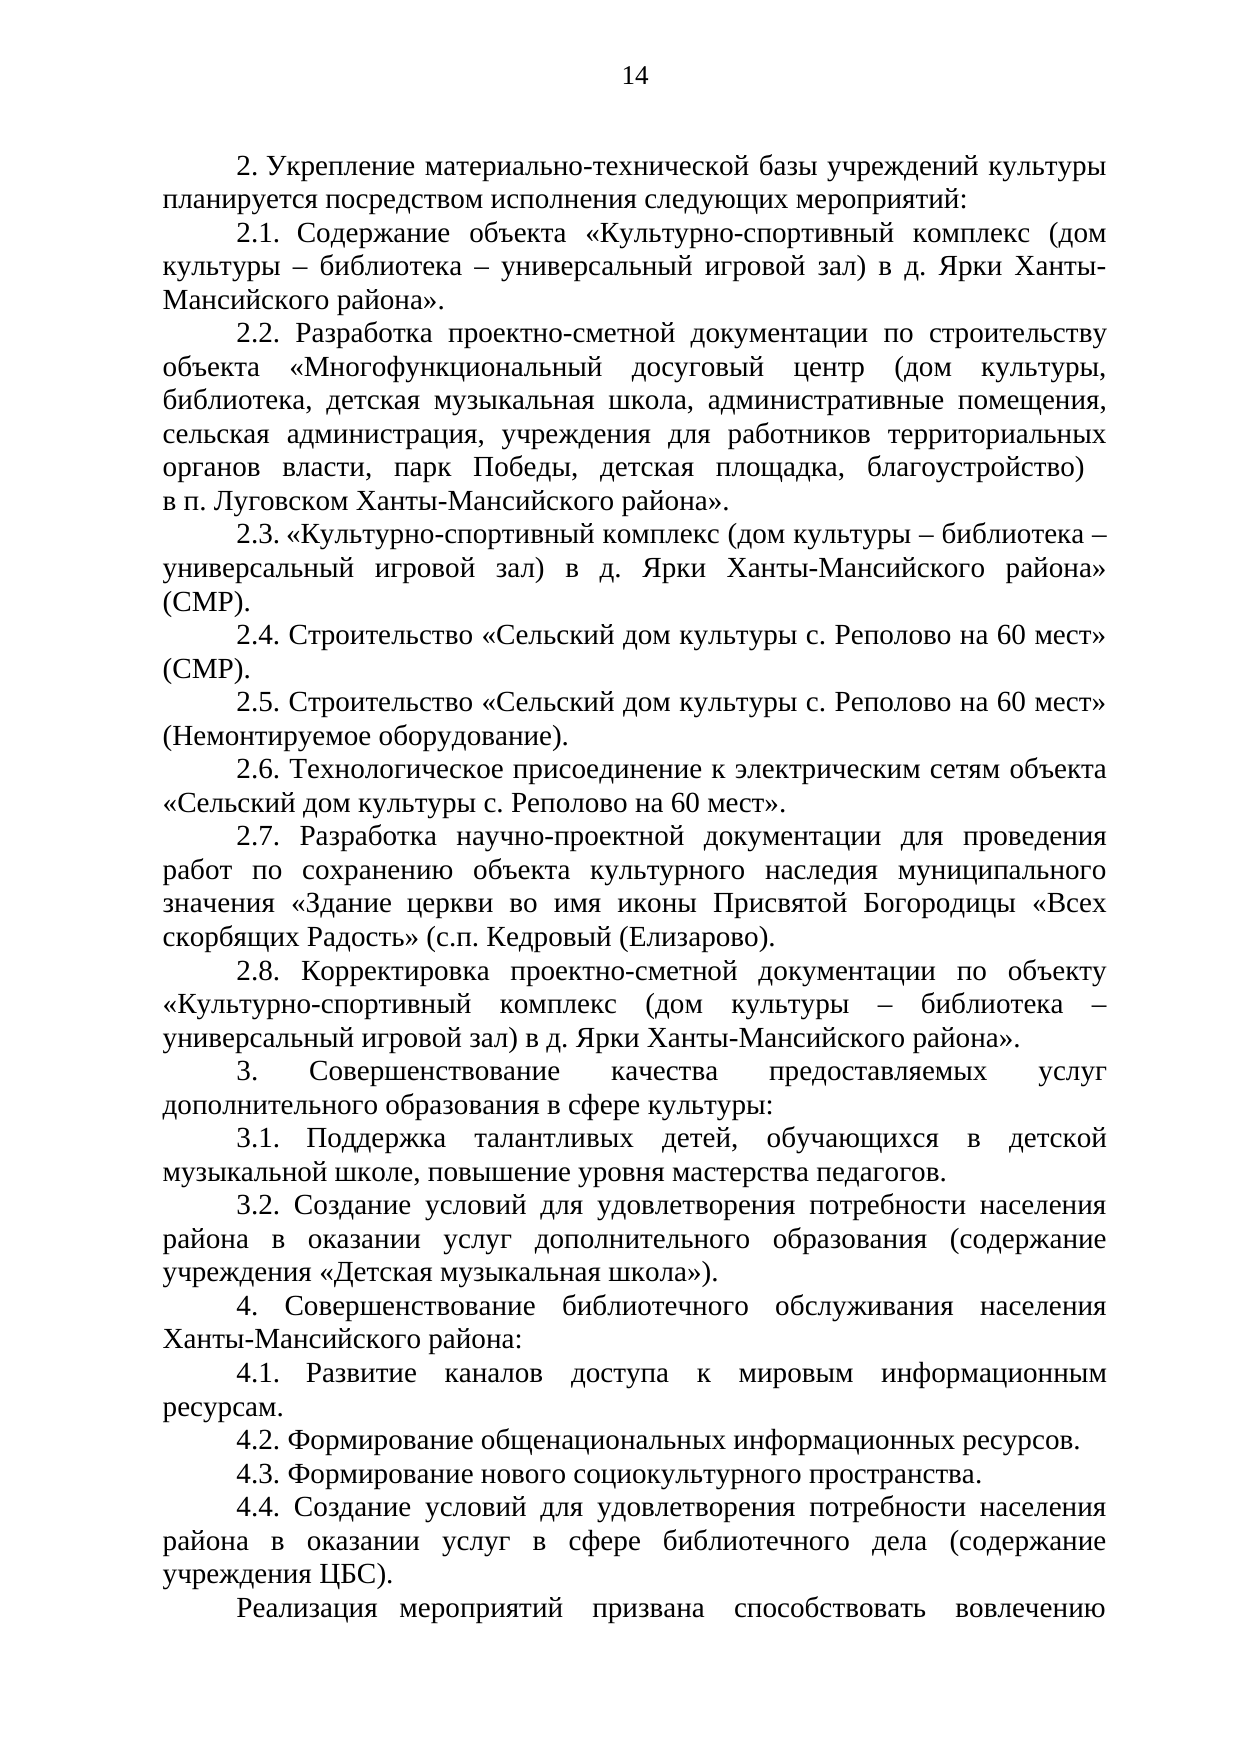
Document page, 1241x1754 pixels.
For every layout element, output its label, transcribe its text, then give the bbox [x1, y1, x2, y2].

text 2. Укрепление материально-технической базы учреждений культуры планируется посредством исполнения следующих мероприятий: [162, 148, 1107, 215]
text 2.8. Корректировка проектно-сметной документации по объекту «Культурно-спортивный комплекс (дом культуры – библиотека – универсальный игровой зал) в д. Ярки Ханты-Мансийского района». [162, 953, 1107, 1053]
text 2.7. Разработка научно-проектной документации для проведения работ по сохранению объекта культурного наследия муниципального значения «Здание церкви во имя иконы Присвятой Богородицы «Всех скорбящих Радость» (с.п. Кедровый (Елизарово). [162, 818, 1107, 953]
text 4.4. Создание условий для удовлетворения потребности населения района в оказании услуг в сфере библиотечного дела (содержание учреждения ЦБС). [162, 1489, 1107, 1590]
text 2.2. Разработка проектно-сметной документации по строительству объекта «Многофункциональный досуговый центр (дом культуры, библиотека, детская музыкальная школа, административные помещения, сельская администрация, учреждения для работников территориальных органов власти, парк Победы, детская площадка, благоустройство) в п. Луговском Ханты-Мансийского района». [162, 315, 1107, 517]
text 2.3. «Культурно-спортивный комплекс (дом культуры – библиотека – универсальный игровой зал) в д. Ярки Ханты-Мансийского района» (СМР). [162, 517, 1107, 617]
text 2.4. Строительство «Сельский дом культуры с. Реполово на 60 мест» (СМР). [162, 617, 1107, 684]
text 4.2. Формирование общенациональных информационных ресурсов. [162, 1422, 1107, 1456]
text 4.3. Формирование нового социокультурного пространства. [162, 1456, 1107, 1489]
text 3.2. Создание условий для удовлетворения потребности населения района в оказании услуг дополнительного образования (содержание учреждения «Детская музыкальная школа»). [162, 1187, 1107, 1288]
text Реализация мероприятий призвана способствовать вовлечению [162, 1590, 1107, 1623]
text 3. Совершенствование качества предоставляемых услуг дополнительного образования в сфере культуры: [162, 1053, 1107, 1120]
text 2.1. Содержание объекта «Культурно-спортивный комплекс (дом культуры – библиотека – универсальный игровой зал) в д. Ярки Ханты-Мансийского района». [162, 215, 1107, 315]
text 3.1. Поддержка талантливых детей, обучающихся в детской музыкальной школе, повышение уровня мастерства педагогов. [162, 1120, 1107, 1187]
text 4. Совершенствование библиотечного обслуживания населения Ханты-Мансийского района: [162, 1288, 1107, 1355]
text 2.5. Строительство «Сельский дом культуры с. Реполово на 60 мест» (Немонтируемое оборудование). [162, 684, 1107, 751]
text 4.1. Развитие каналов доступа к мировым информационным ресурсам. [162, 1355, 1107, 1422]
text 2.6. Технологическое присоединение к электрическим сетям объекта «Сельский дом культуры с. Реполово на 60 мест». [162, 751, 1107, 818]
